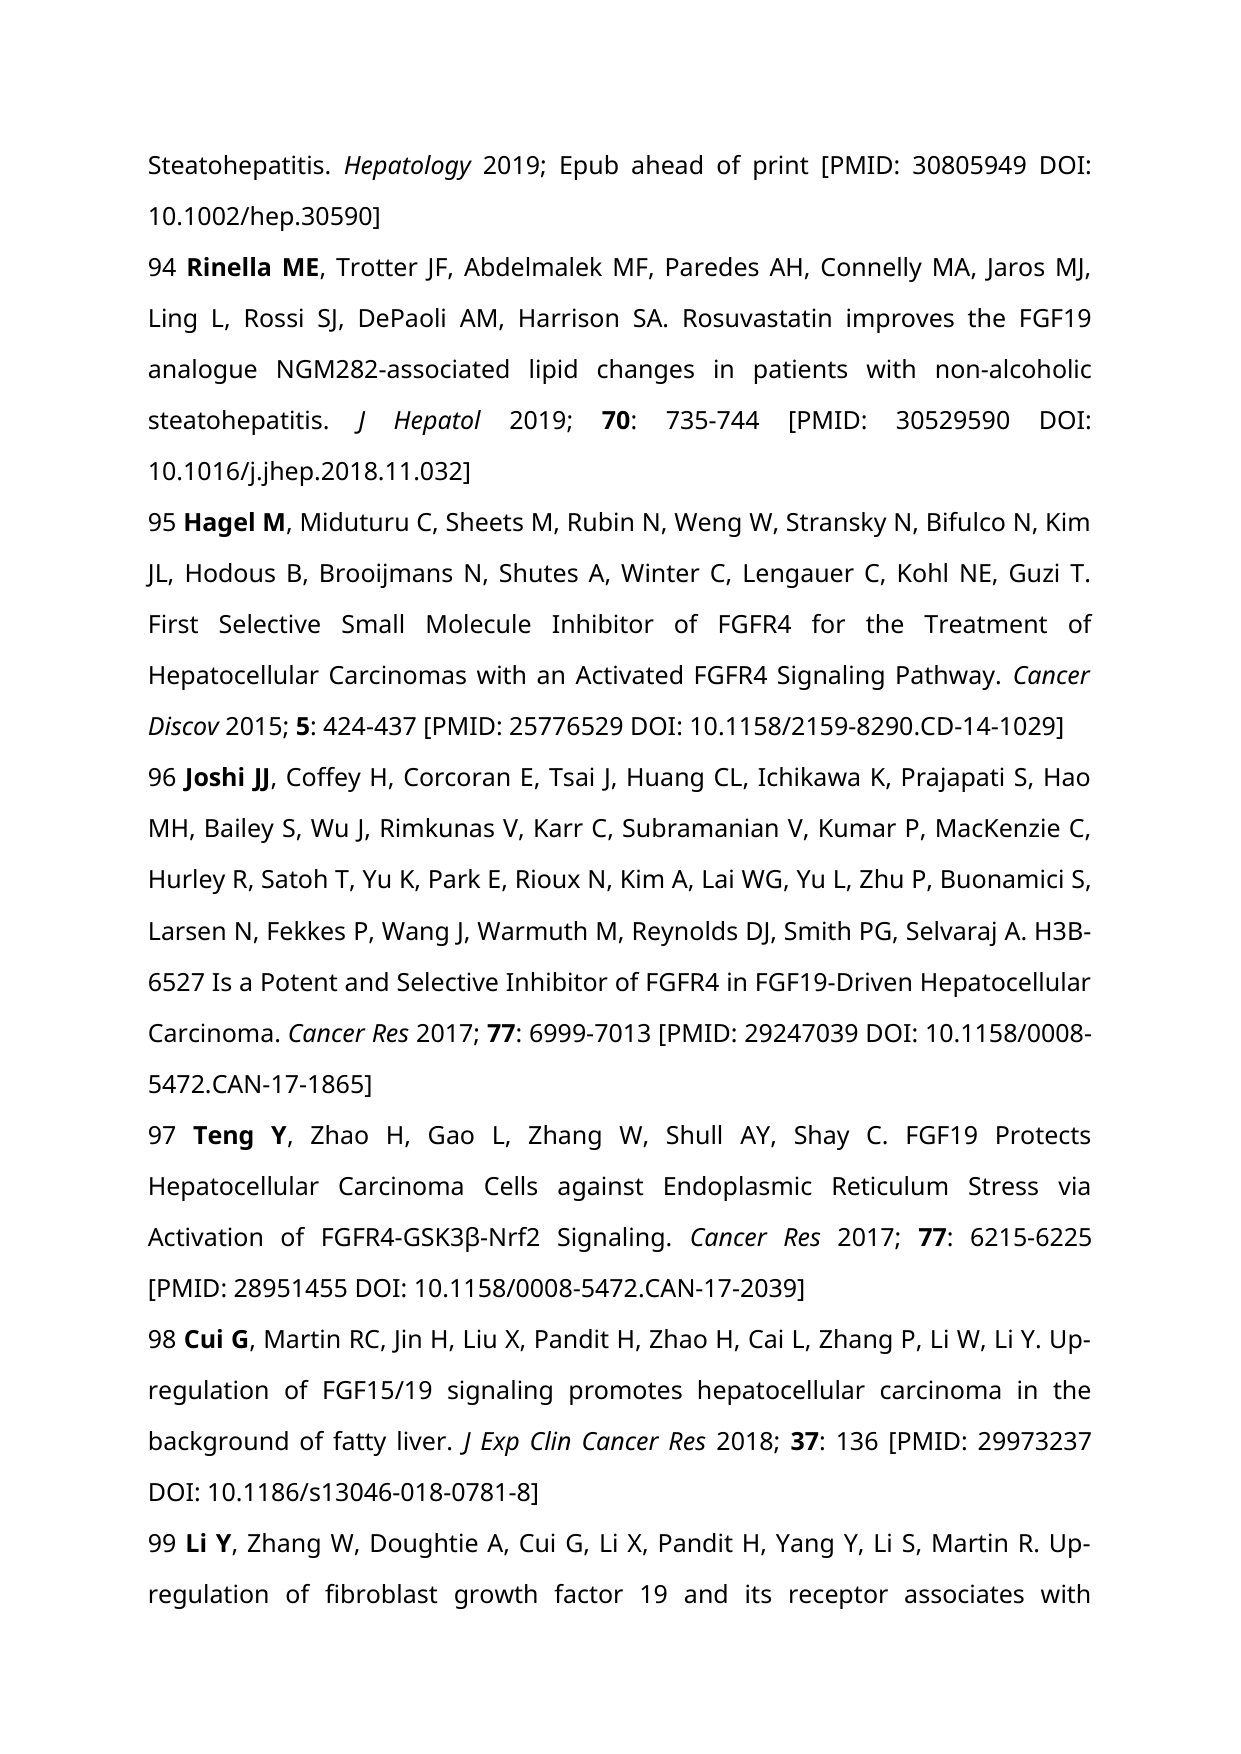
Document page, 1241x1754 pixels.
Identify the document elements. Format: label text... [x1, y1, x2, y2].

text 94 Rinella ME, Trotter JF, Abdelmalek MF, Paredes AH, Connelly MA, Jaros MJ, Ling L, Rossi SJ, DePaoli AM, Harrison SA. Rosuvastatin improves the FGF19 analogue NGM282-associated lipid changes in patients with non-alcoholic steatohepatitis. J Hepatol 2019; 70: 735-744 [PMID: 30529590 DOI: 10.1016/j.jhep.2018.11.032] [148, 250, 1093, 488]
text 95 Hagel M, Miduturu C, Sheets M, Rubin N, Weng W, Stransky N, Bifulco N, Kim JL, Hodous B, Brooijmans N, Shutes A, Winter C, Lengauer C, Kohl NE, Guzi T. First Selective Small Molecule Inhibitor of FGFR4 for the Treatment of Hepatocellular Carcinomas with an Activated FGFR4 Signaling Pathway. Cancer Discov 2015; 5: 424-437 [PMID: 25776529 DOI: 10.1158/2159-8290.CD-14-1029] [148, 505, 1093, 743]
text 96 Joshi JJ, Coffey H, Corcoran E, Tsai J, Huang CL, Ichikawa K, Prajapati S, Hao MH, Bailey S, Wu J, Rimkunas V, Karr C, Subramanian V, Kumar P, MacKenzie C, Hurley R, Satoh T, Yu K, Park E, Rioux N, Kim A, Lai WG, Yu L, Zhu P, Buonamici S, Larsen N, Fekkes P, Wang J, Warmuth M, Reynolds DJ, Smith PG, Selvaraj A. H3B-6527 Is a Potent and Selective Inhibitor of FGFR4 in FGF19-Driven Hepatocellular Carcinoma. Cancer Res 2017; 77: 6999-7013 [PMID: 29247039 DOI: 10.1158/0008-5472.CAN-17-1865] [148, 760, 1093, 1100]
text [148, 1526, 1093, 1611]
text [148, 148, 1093, 233]
text 98 Cui G, Martin RC, Jin H, Liu X, Pandit H, Zhao H, Cai L, Zhang P, Li W, Li Y. Up-regulation of FGF15/19 signaling promotes hepatocellular carcinoma in the background of fatty liver. J Exp Clin Cancer Res 2018; 37: 136 [PMID: 29973237 DOI: 10.1186/s13046-018-0781-8] [148, 1322, 1093, 1509]
text 97 Teng Y, Zhao H, Gao L, Zhang W, Shull AY, Shay C. FGF19 Protects Hepatocellular Carcinoma Cells against Endoplasmic Reticulum Stress via Activation of FGFR4-GSK3β-Nrf2 Signaling. Cancer Res 2017; 77: 6215-6225 [PMID: 28951455 DOI: 10.1158/0008-5472.CAN-17-2039] [148, 1117, 1093, 1304]
